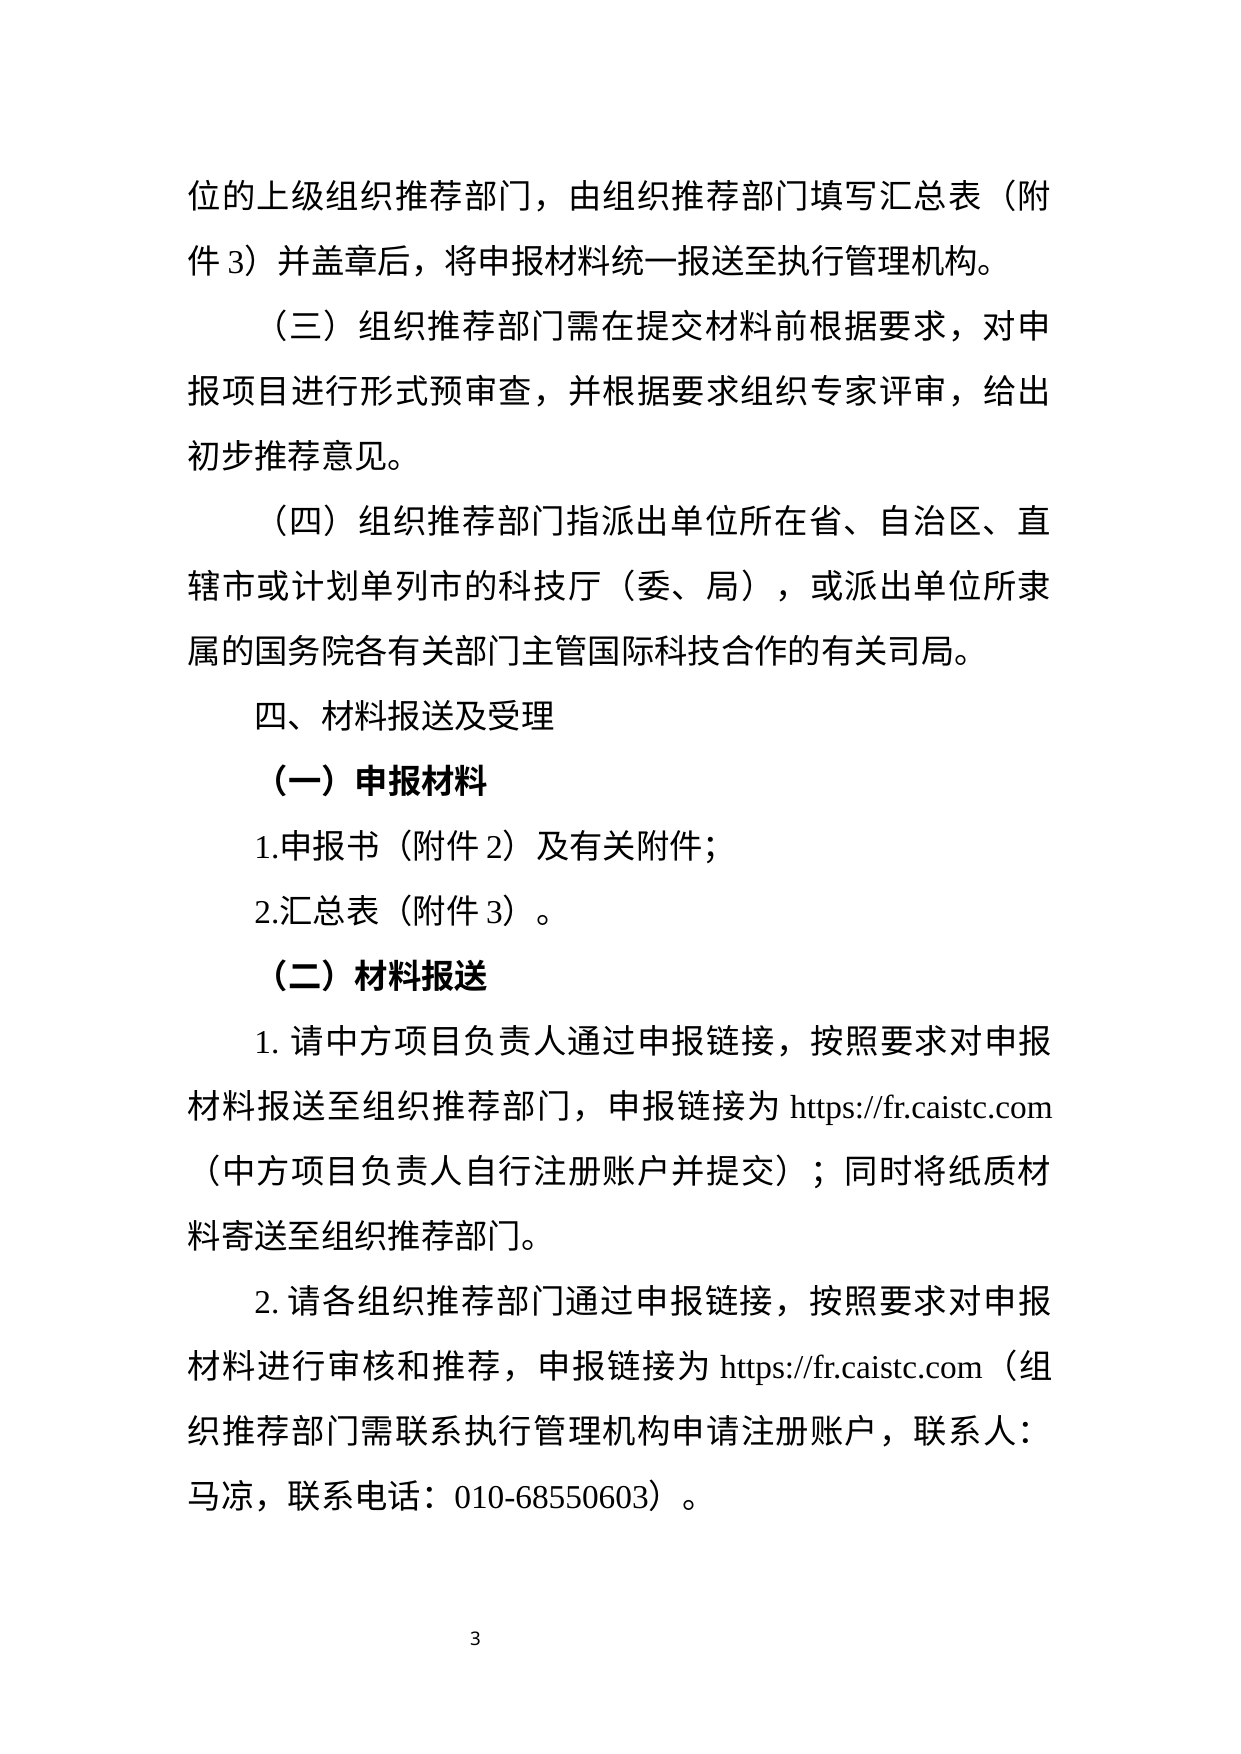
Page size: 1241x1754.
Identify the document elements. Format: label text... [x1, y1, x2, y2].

text （三）组织推荐部门需在提交材料前根据要求，对申报项目进行形式预审查，并根据要求组织专家评审，给出初步推荐意见。 [187, 292, 1053, 487]
list 请各组织推荐部门通过申报链接，按照要求对申报材料进行审核和推荐，申报链接为https://fr.caistc.com（组织推荐部门需联系执行管理机构申请注册账户，联系人：马凉，联系电话：010-68550603）。 [187, 1267, 1053, 1527]
text （四）组织推荐部门指派出单位所在省、自治区、直辖市或计划单列市的科技厅（委、局），或派出单位所隶属的国务院各有关部门主管国际科技合作的有关司局。 [187, 487, 1053, 682]
text （二）材料报送 [187, 942, 1053, 1007]
text （一）申报材料 [187, 747, 1053, 812]
text 1.申报书（附件2）及有关附件； [187, 812, 1053, 877]
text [187, 162, 1053, 292]
text 四、材料报送及受理 [187, 682, 1053, 747]
text 1. 请中方项目负责人通过申报链接，按照要求对申报材料报送至组织推荐部门，申报链接为https://fr.caistc.com（中方项目负责人自行注册账户并提交）；同时将纸质材料寄送至组织推荐部门。 [187, 1007, 1053, 1267]
text 2.汇总表（附件3）。 [187, 877, 1053, 942]
